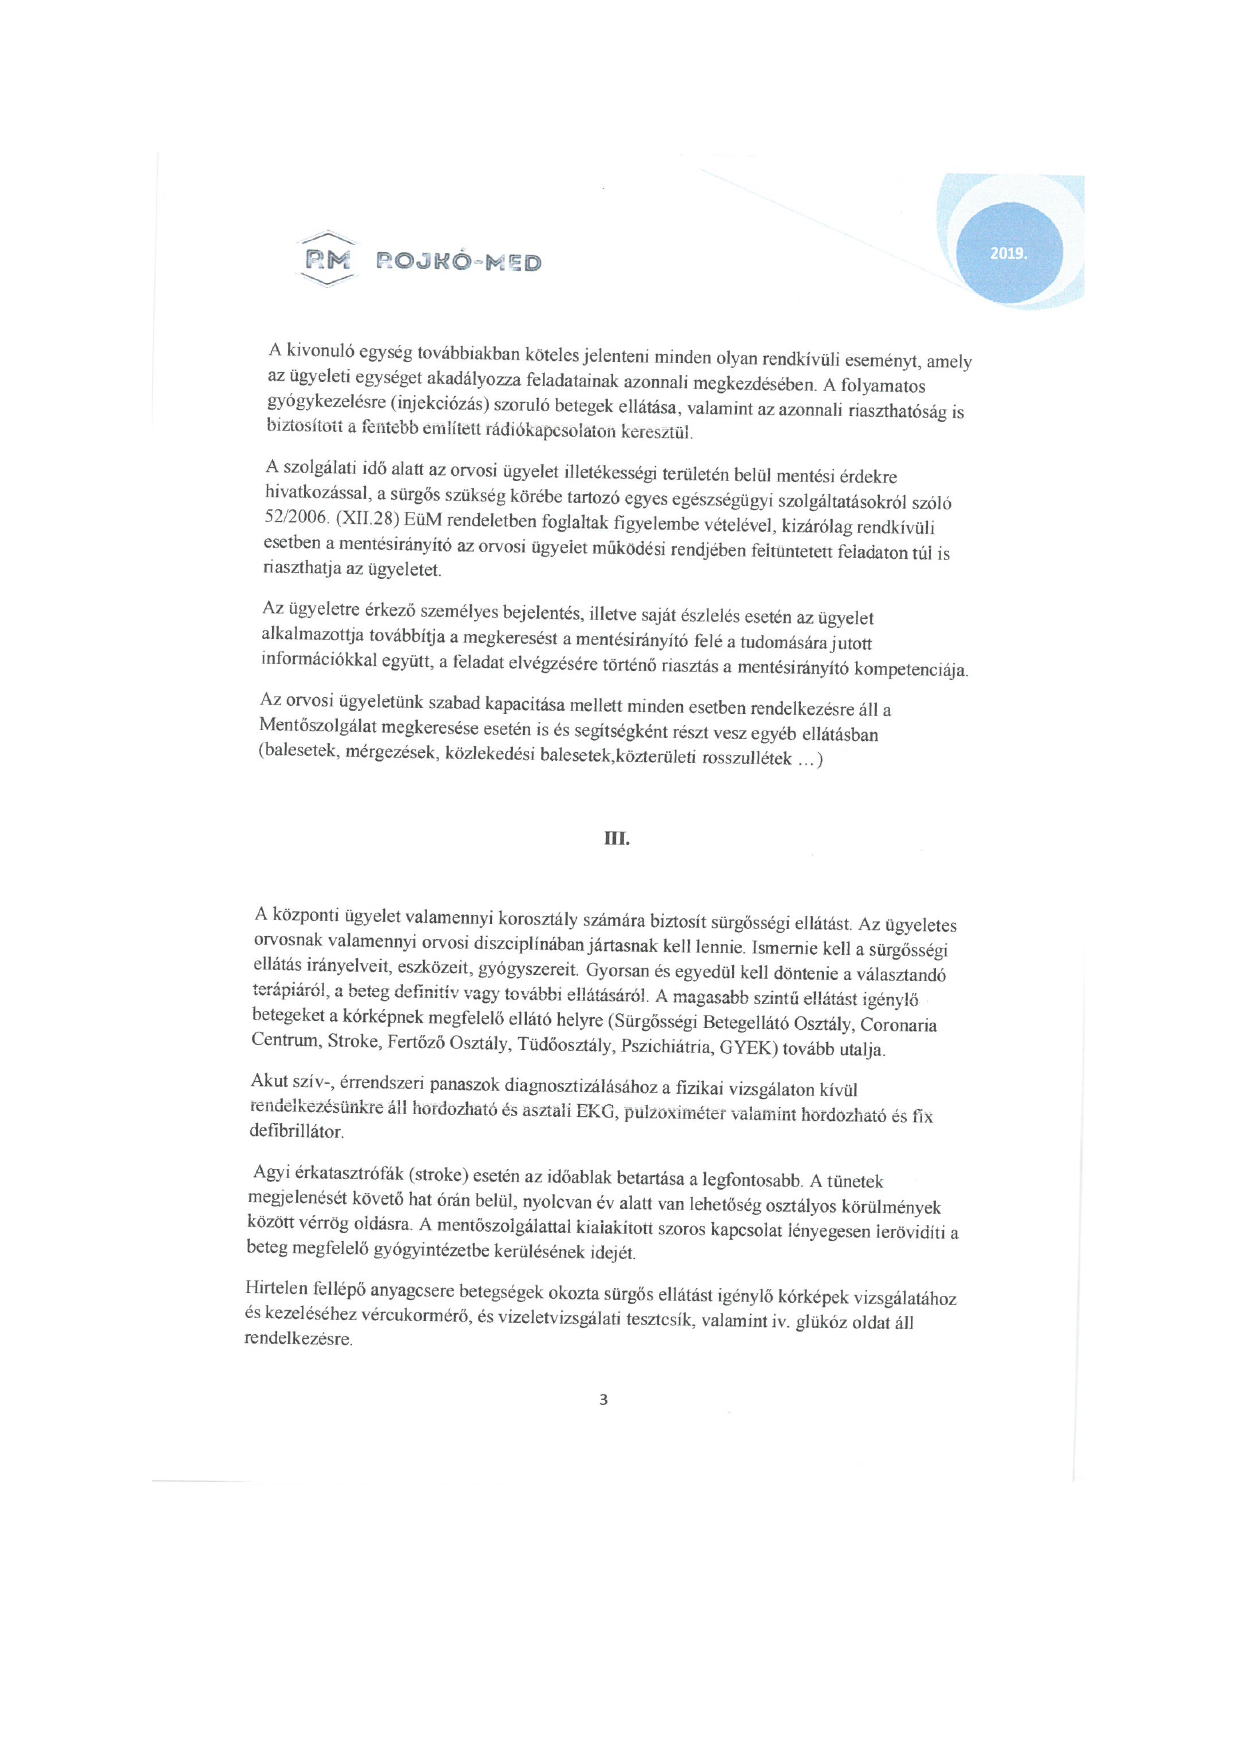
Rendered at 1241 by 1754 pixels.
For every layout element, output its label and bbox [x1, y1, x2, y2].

picture [147, 147, 1093, 1485]
